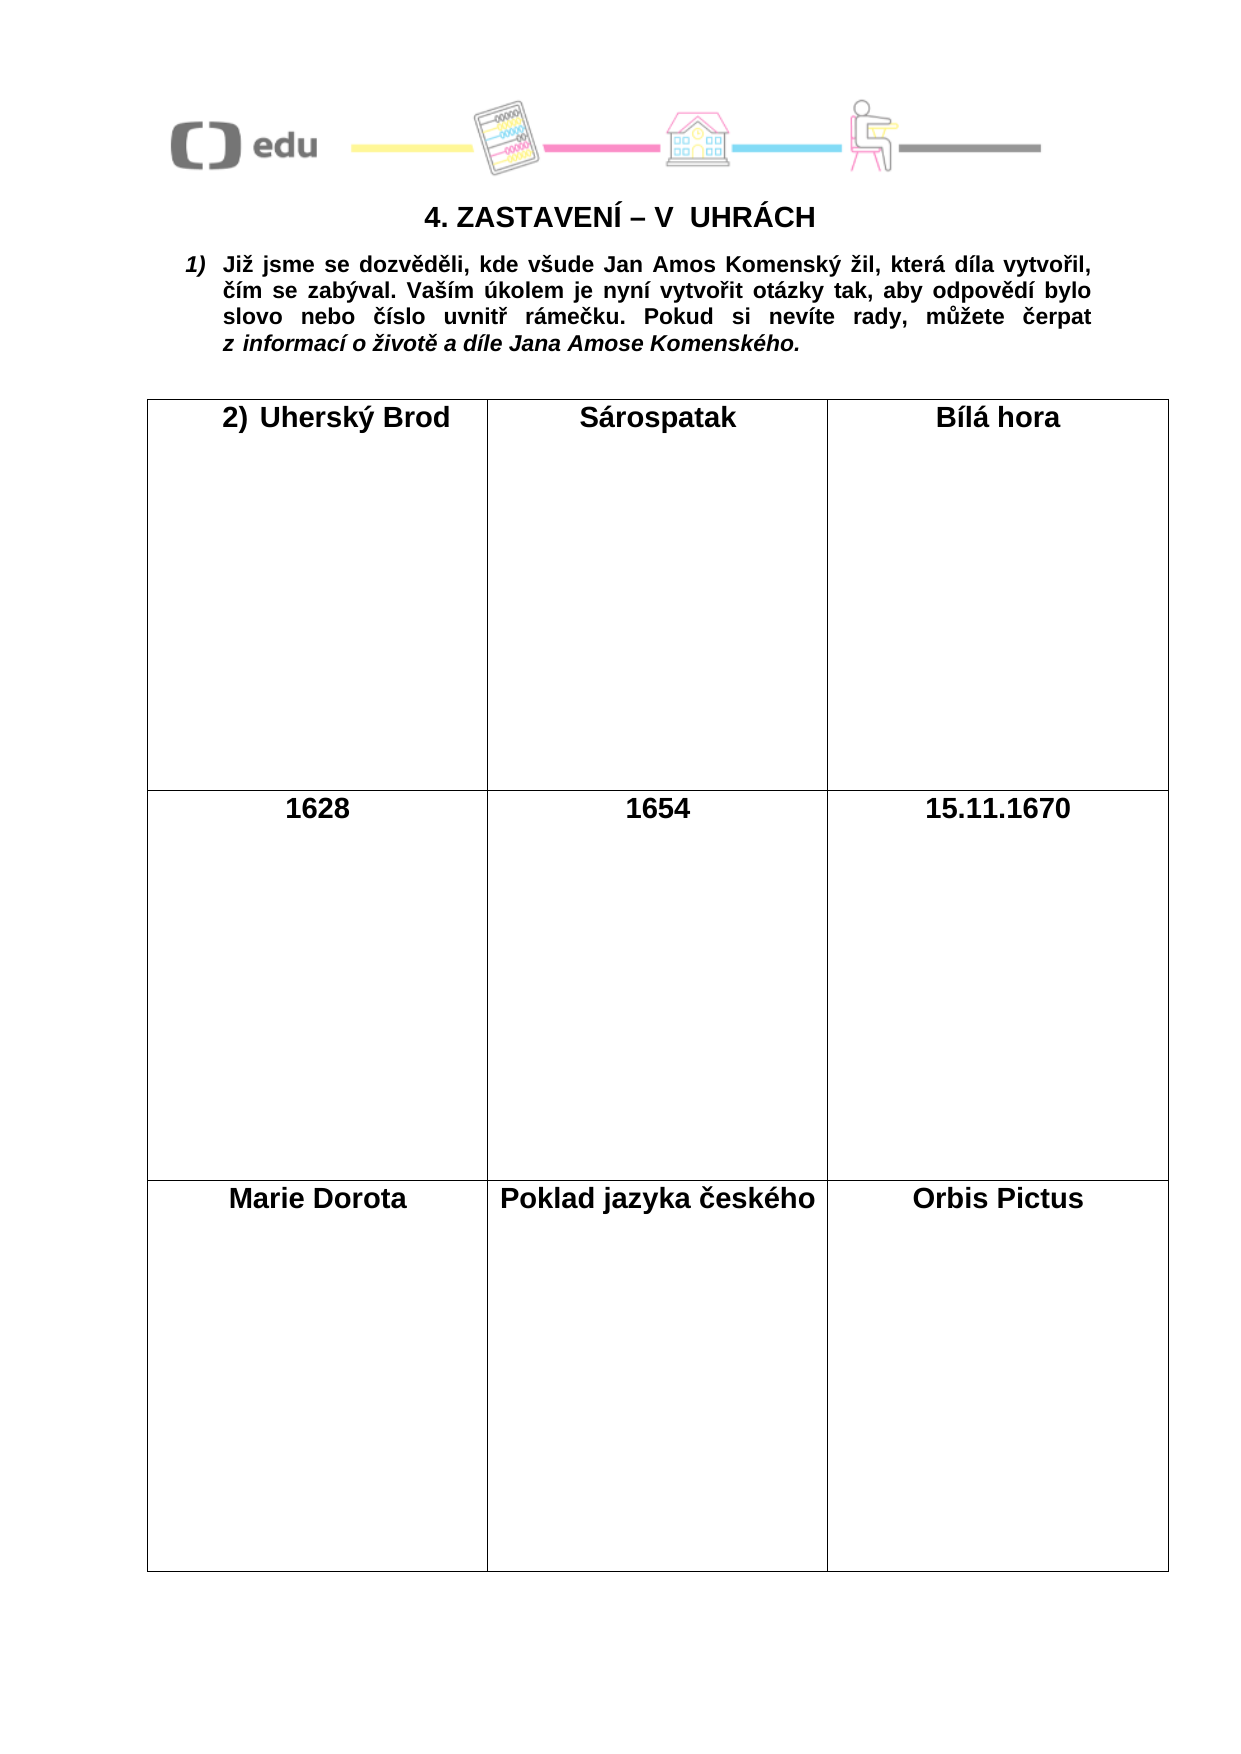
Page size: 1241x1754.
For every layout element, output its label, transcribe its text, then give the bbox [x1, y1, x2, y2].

table_cell 15.11.1670 [828, 791, 1168, 1180]
list Již jsme se dozvěděli, kde všude Jan Amos Komenský žil, která díla vytvořil, čím se zabýval. Vaším úkolem je nyní vytvořit otázky tak, aby odpovědí bylo slovo nebo číslo uvnitř rámečku. Pokud si nevíte rady, můžete čerpat z informací o životě a díle Jana Amose Komenského. [185, 251, 1093, 356]
table_cell 1628 [148, 791, 487, 1180]
table_cell 1654 [488, 791, 827, 1180]
picture [147, 73, 1093, 201]
table_header Bílá hora [828, 400, 1168, 789]
table_cell Orbis Pictus [828, 1181, 1168, 1571]
table_header Uherský Brod [148, 400, 487, 789]
text 4. ZASTAVENÍ – V UHRÁCH [148, 201, 1093, 234]
table_cell Marie Dorota [148, 1181, 487, 1571]
table_header Sárospatak [488, 400, 827, 789]
table_cell Poklad jazyka českého [488, 1181, 827, 1571]
